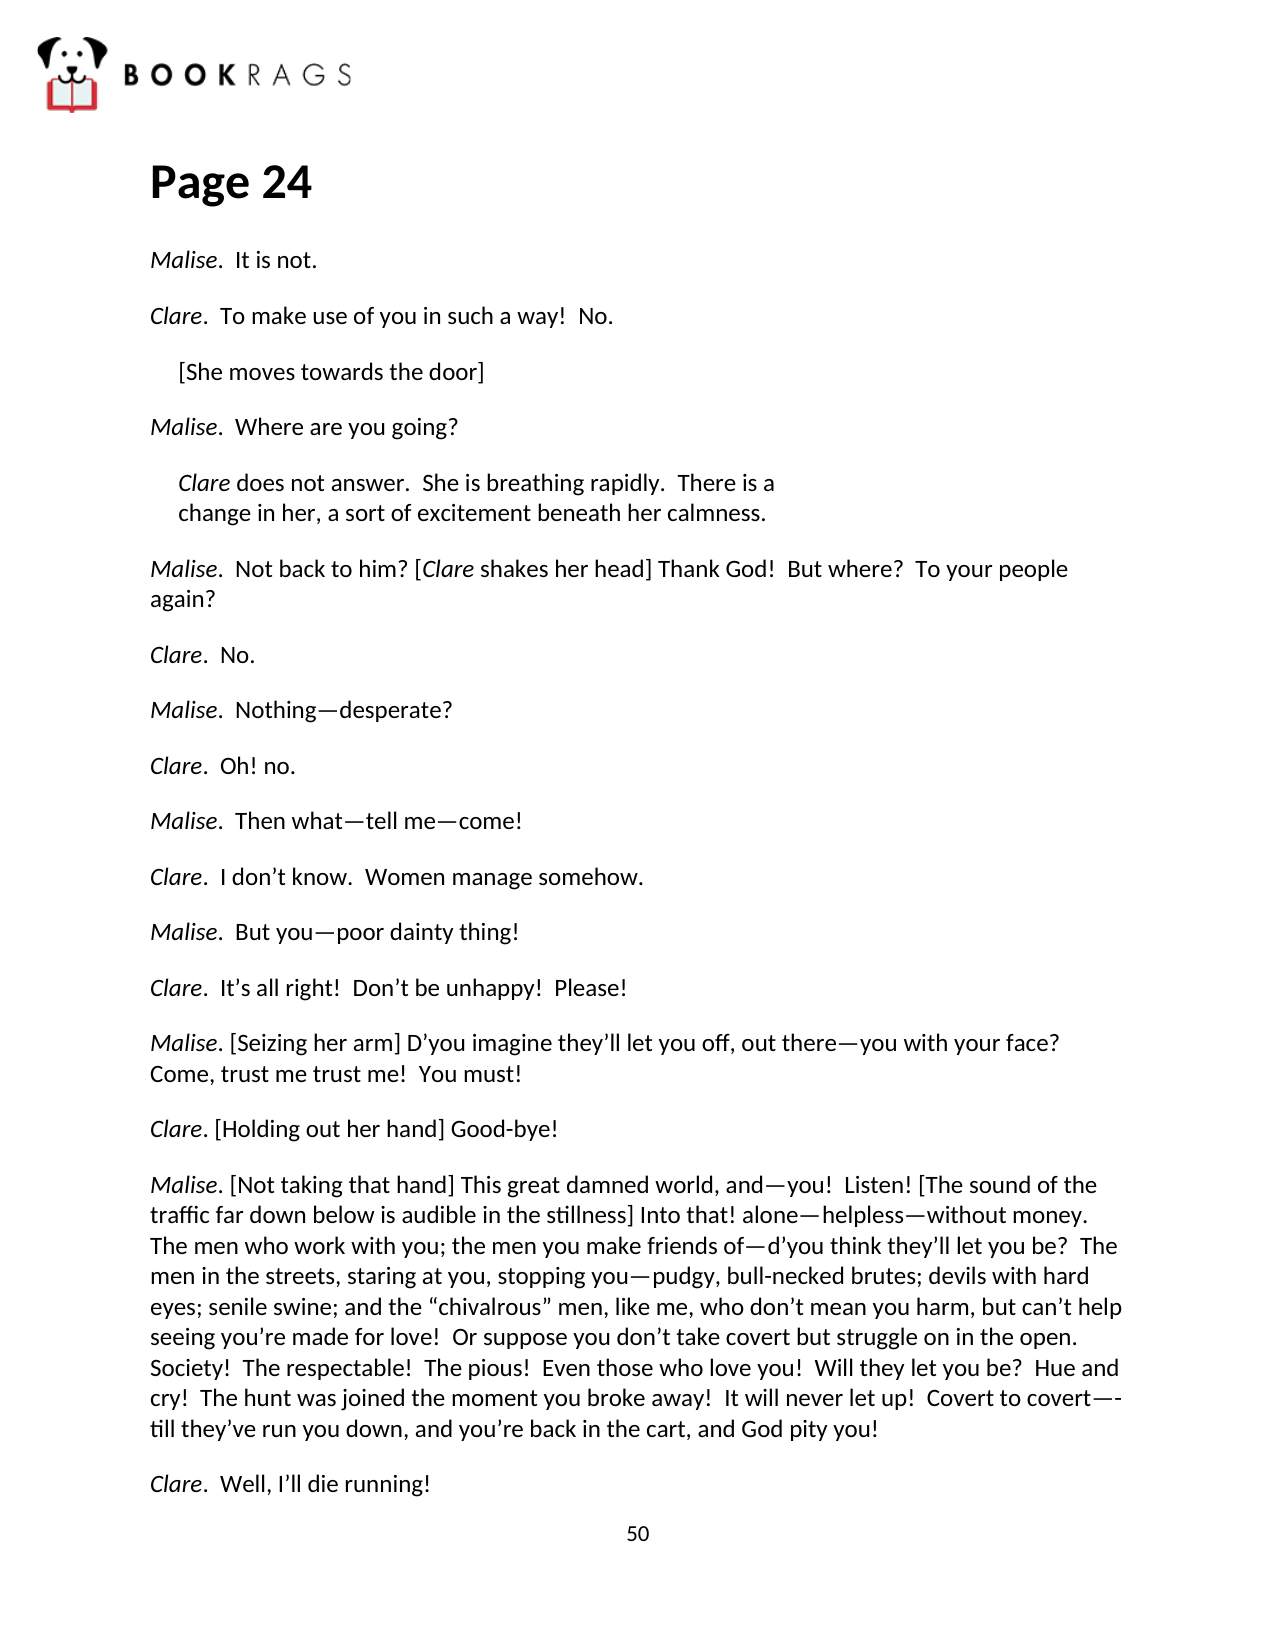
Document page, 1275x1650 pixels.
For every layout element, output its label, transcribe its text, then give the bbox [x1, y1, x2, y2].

text Clare. [Holding out her hand] Good-bye! [150, 1113, 1125, 1144]
text Clare. Well, I’ll die running! [150, 1469, 1125, 1499]
text Malise. Not back to him? [Clare shakes her head] Thank God! But where? To your people again? [150, 553, 1125, 614]
text Clare does not answer. She is breathing rapidly. There is a change in her, a sort of excitement beneath her calmness. [150, 467, 1125, 528]
text Page 24 [150, 150, 1125, 211]
picture [37, 37, 351, 113]
text Clare. To make use of you in such a way! No. [150, 300, 1125, 331]
text Malise. It is not. [150, 244, 1125, 275]
text Malise. But you—­poor dainty thing! [150, 916, 1125, 947]
text Malise. [Not taking that hand] This great damned world, and—­you! Listen! [The sound of the traffic far down below is audible in the stillness] Into that! alone—­helpless—­without money. The men who work with you; the men you make friends of—­d’you think they’ll let you be? The men in the streets, staring at you, stopping you—­pudgy, bull-necked brutes; devils with hard eyes; senile swine; and the “chivalrous” men, like me, who don’t mean you harm, but can’t help seeing you’re made for love! Or suppose you don’t take covert but struggle on in the open. Society! The respectable! The pious! Even those who love you! Will they let you be? Hue and cry! The hunt was joined the moment you broke away! It will never let up! Covert to covert—­till they’ve run you down, and you’re back in the cart, and God pity you! [150, 1169, 1125, 1444]
text [She moves towards the door] [150, 356, 1125, 386]
text Clare. It’s all right! Don’t be unhappy! Please! [150, 972, 1125, 1002]
text Malise. Where are you going? [150, 411, 1125, 442]
text Clare. Oh! no. [150, 750, 1125, 780]
text Clare. No. [150, 639, 1125, 669]
text Malise. Then what—­tell me—­come! [150, 805, 1125, 836]
text Clare. I don’t know. Women manage somehow. [150, 861, 1125, 891]
text Malise. Nothing—­desperate? [150, 694, 1125, 725]
text Malise. [Seizing her arm] D’you imagine they’ll let you off, out there—­you with your face? Come, trust me trust me! You must! [150, 1027, 1125, 1088]
